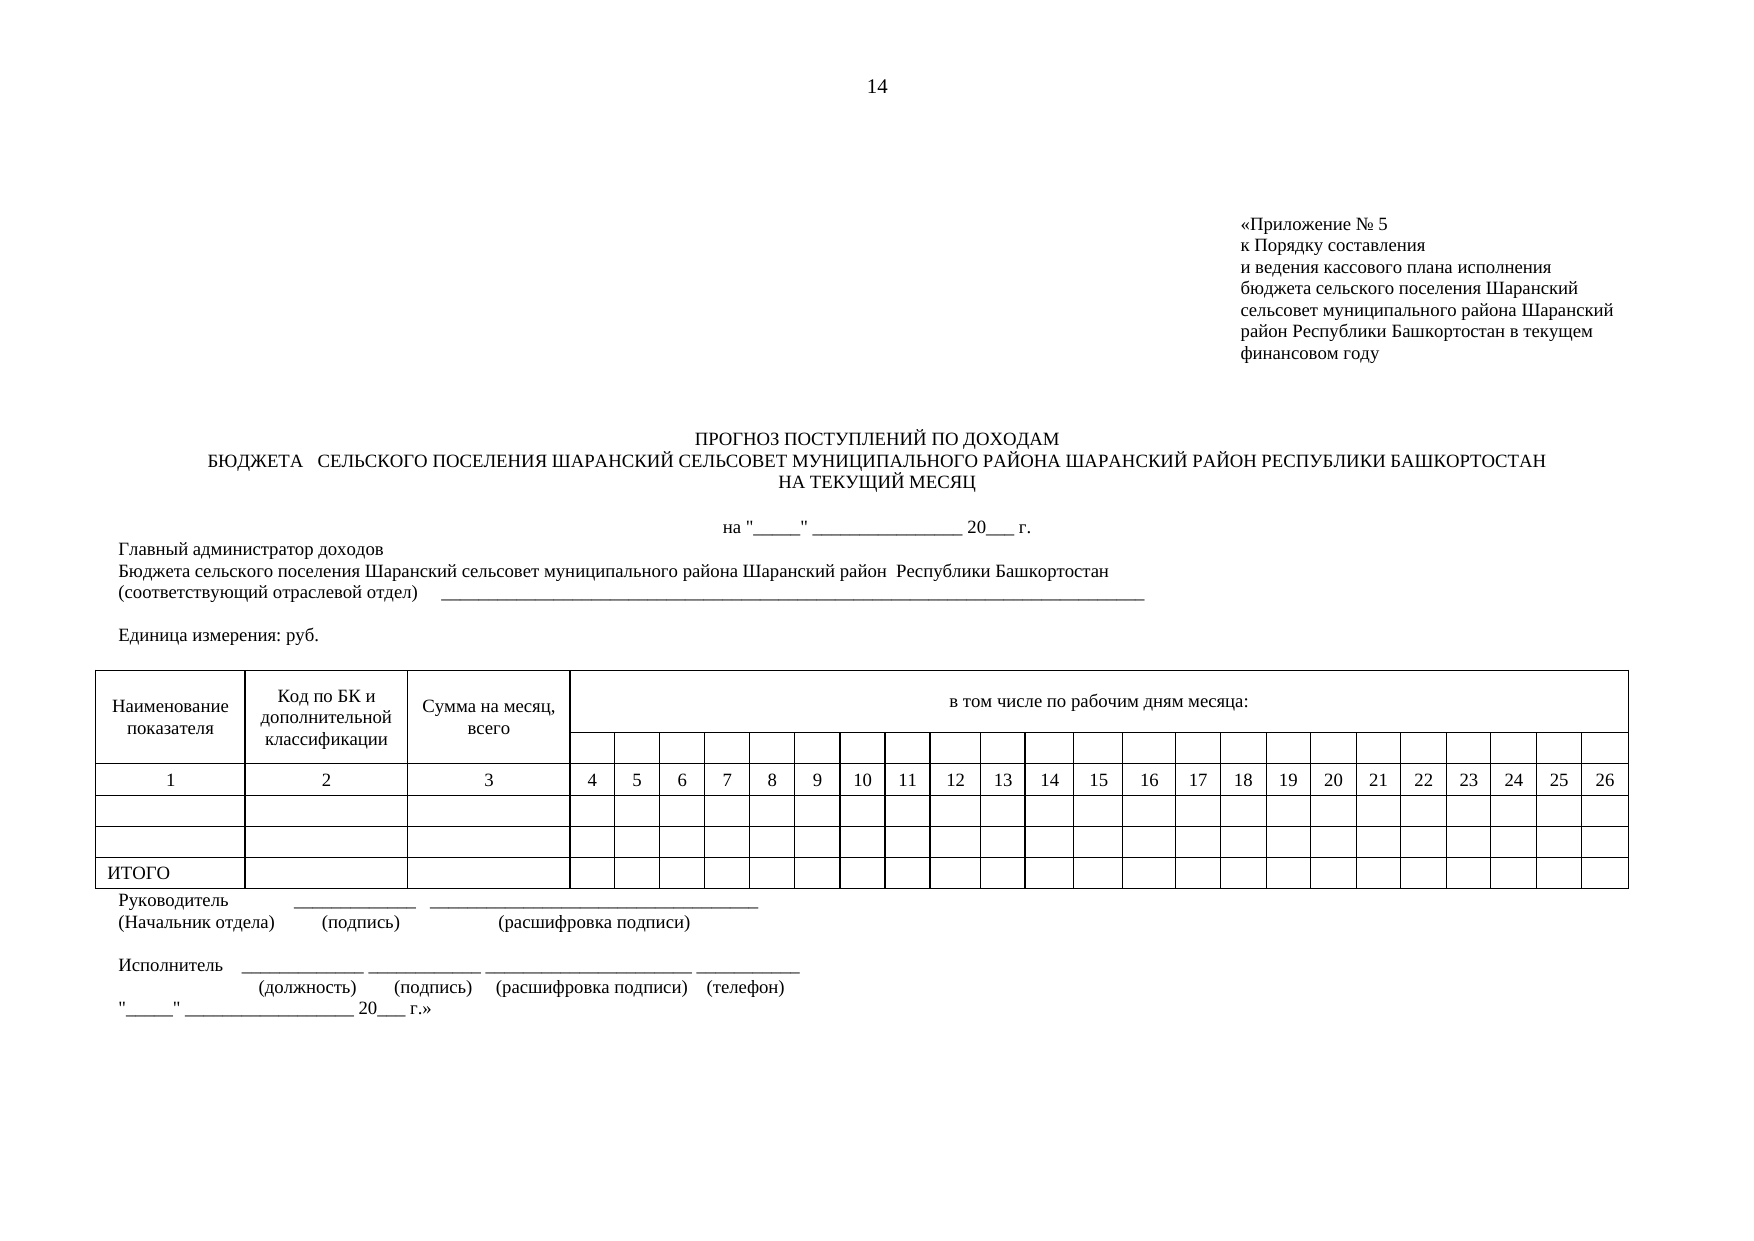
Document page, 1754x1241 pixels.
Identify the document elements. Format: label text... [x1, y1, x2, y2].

table_cell [246, 796, 407, 826]
text Бюджета сельского поселения Шаранский сельсовет муниципального района Шаранский район Республики Башкортостан [118, 559, 1636, 581]
table_cell [931, 796, 980, 826]
table_cell [1221, 858, 1266, 888]
table_cell [1582, 733, 1628, 763]
table_cell [1176, 733, 1220, 763]
table_cell [1582, 796, 1628, 826]
table_cell 6 [660, 764, 704, 794]
table_cell [886, 858, 929, 888]
table_cell [615, 796, 659, 826]
table_cell [1123, 796, 1175, 826]
table_cell [705, 796, 749, 826]
table_cell [886, 796, 929, 826]
text Исполнитель _____________ ____________ ______________________ ___________ [118, 954, 1636, 976]
table_cell [1267, 796, 1310, 826]
text БЮДЖЕТА СЕЛЬСКОГО ПОСЕЛЕНИЯ ШАРАНСКИЙ СЕЛЬСОВЕТ МУНИЦИПАЛЬНОГО РАЙОНА ШАРАНСКИЙ РАЙОН РЕСПУБЛИКИ БАШКОРТОСТАН [118, 450, 1636, 471]
table_cell [1357, 796, 1400, 826]
table_cell [841, 827, 884, 857]
table_cell 7 [705, 764, 749, 794]
table_header Сумма на месяц, всего [408, 671, 569, 763]
table_cell [1401, 733, 1446, 763]
text на "_____" ________________ 20___ г. [118, 516, 1636, 538]
text бюджета сельского поселения Шаранский сельсовет муниципального района Шаранский район Республики Башкортостан в текущем финансовом году [1240, 277, 1636, 363]
table_cell [705, 827, 749, 857]
table_cell [660, 858, 704, 888]
table_cell [1357, 733, 1400, 763]
table_cell [1401, 827, 1446, 857]
table_cell 21 [1357, 764, 1400, 794]
table_cell [841, 733, 884, 763]
table_cell [1447, 733, 1490, 763]
table_cell [571, 733, 614, 763]
table_cell [571, 858, 614, 888]
text к Порядку составления [1240, 234, 1636, 256]
table_cell [1537, 827, 1581, 857]
table_cell [1026, 796, 1073, 826]
table_cell [1447, 827, 1490, 857]
table_cell [660, 827, 704, 857]
table_cell [1026, 827, 1073, 857]
text НА ТЕКУЩИЙ МЕСЯЦ [118, 471, 1636, 493]
table_cell [1401, 858, 1446, 888]
table_cell [1074, 796, 1122, 826]
table_cell [1491, 796, 1536, 826]
table_cell [615, 827, 659, 857]
table_cell [1267, 733, 1310, 763]
table_cell [1074, 733, 1122, 763]
table_cell [981, 796, 1024, 826]
table_cell [1582, 858, 1628, 888]
table_cell [750, 796, 794, 826]
table_cell [246, 858, 407, 888]
table_cell 14 [1026, 764, 1073, 794]
table_cell 25 [1537, 764, 1581, 794]
table_cell [1074, 827, 1122, 857]
table_cell [1311, 796, 1356, 826]
table_cell [1311, 827, 1356, 857]
table_cell 4 [571, 764, 614, 794]
table_cell [795, 733, 839, 763]
table_cell [705, 858, 749, 888]
table_cell [571, 796, 614, 826]
table_cell [750, 733, 794, 763]
table_cell [408, 827, 569, 857]
table_header Наименование показателя [96, 671, 244, 763]
table_cell [1026, 733, 1073, 763]
table_cell [660, 733, 704, 763]
table_cell 26 [1582, 764, 1628, 794]
table_cell 24 [1491, 764, 1536, 794]
table_cell [96, 827, 244, 857]
table_cell 23 [1447, 764, 1490, 794]
table_cell [1582, 827, 1628, 857]
table_cell [705, 733, 749, 763]
table_cell 17 [1176, 764, 1220, 794]
table_cell [1221, 733, 1266, 763]
table_cell 9 [795, 764, 839, 794]
table_cell [841, 858, 884, 888]
table_cell ИТОГО [96, 858, 244, 888]
table_cell [981, 827, 1024, 857]
table_cell [1447, 796, 1490, 826]
table_cell [1123, 858, 1175, 888]
table_cell [886, 733, 929, 763]
table_cell [795, 858, 839, 888]
text и ведения кассового плана исполнения [1240, 256, 1636, 277]
table_cell 20 [1311, 764, 1356, 794]
table_cell [660, 796, 704, 826]
text Единица измерения: руб. [118, 624, 1636, 646]
table_cell [615, 733, 659, 763]
table_cell [1221, 827, 1266, 857]
table_cell [1311, 733, 1356, 763]
table_cell [1357, 858, 1400, 888]
table_cell [1176, 827, 1220, 857]
table_cell 3 [408, 764, 569, 794]
text Главный администратор доходов [118, 538, 1636, 559]
text "_____" __________________ 20___ г.» [118, 997, 1636, 1019]
table_cell [795, 827, 839, 857]
table_cell [1267, 827, 1310, 857]
table_cell [981, 733, 1024, 763]
table_cell [1491, 827, 1536, 857]
table_cell 19 [1267, 764, 1310, 794]
text ПРОГНОЗ ПОСТУПЛЕНИЙ ПО ДОХОДАМ [118, 428, 1636, 450]
table_cell 22 [1401, 764, 1446, 794]
table_cell [1176, 858, 1220, 888]
table_cell [408, 796, 569, 826]
table_cell 10 [841, 764, 884, 794]
table_cell [1447, 858, 1490, 888]
text Руководитель _____________ ___________________________________ [118, 889, 1636, 911]
table_cell [931, 858, 980, 888]
table_cell [1176, 796, 1220, 826]
table_cell [1491, 858, 1536, 888]
table_cell 8 [750, 764, 794, 794]
table_cell 15 [1074, 764, 1122, 794]
table_cell 13 [981, 764, 1024, 794]
table_cell [96, 796, 244, 826]
table_cell [1491, 733, 1536, 763]
table_cell [1537, 796, 1581, 826]
table_cell [1401, 796, 1446, 826]
text (должность) (подпись) (расшифровка подписи) (телефон) [118, 976, 1636, 997]
table_cell [1311, 858, 1356, 888]
table_cell [750, 827, 794, 857]
table_cell 2 [246, 764, 407, 794]
table_cell [1074, 858, 1122, 888]
table_cell [571, 827, 614, 857]
table_cell [246, 827, 407, 857]
text «Приложение № 5 [1240, 212, 1636, 234]
table_cell [1123, 827, 1175, 857]
table_cell [981, 858, 1024, 888]
table_cell [795, 796, 839, 826]
table_cell [886, 827, 929, 857]
table_header в том числе по рабочим дням месяца: [571, 671, 1628, 732]
table_cell [931, 827, 980, 857]
table_cell [750, 858, 794, 888]
table_cell [1221, 796, 1266, 826]
table_cell 18 [1221, 764, 1266, 794]
table_cell [1537, 858, 1581, 888]
table_cell [841, 796, 884, 826]
text (соответствующий отраслевой отдел) ___________________________________________________________________________ [118, 581, 1636, 603]
table_cell [1357, 827, 1400, 857]
table_cell [408, 858, 569, 888]
table_cell [1123, 733, 1175, 763]
table_cell 16 [1123, 764, 1175, 794]
table_header Код по БК и дополнительной классификации [246, 671, 407, 763]
table_cell 11 [886, 764, 929, 794]
text (Начальник отдела) (подпись) (расшифровка подписи) [118, 911, 1636, 932]
table_cell 12 [931, 764, 980, 794]
table_cell 5 [615, 764, 659, 794]
table_cell [1267, 858, 1310, 888]
table_cell 1 [96, 764, 244, 794]
table_cell [931, 733, 980, 763]
table_cell [1537, 733, 1581, 763]
table_cell [1026, 858, 1073, 888]
table_cell [615, 858, 659, 888]
